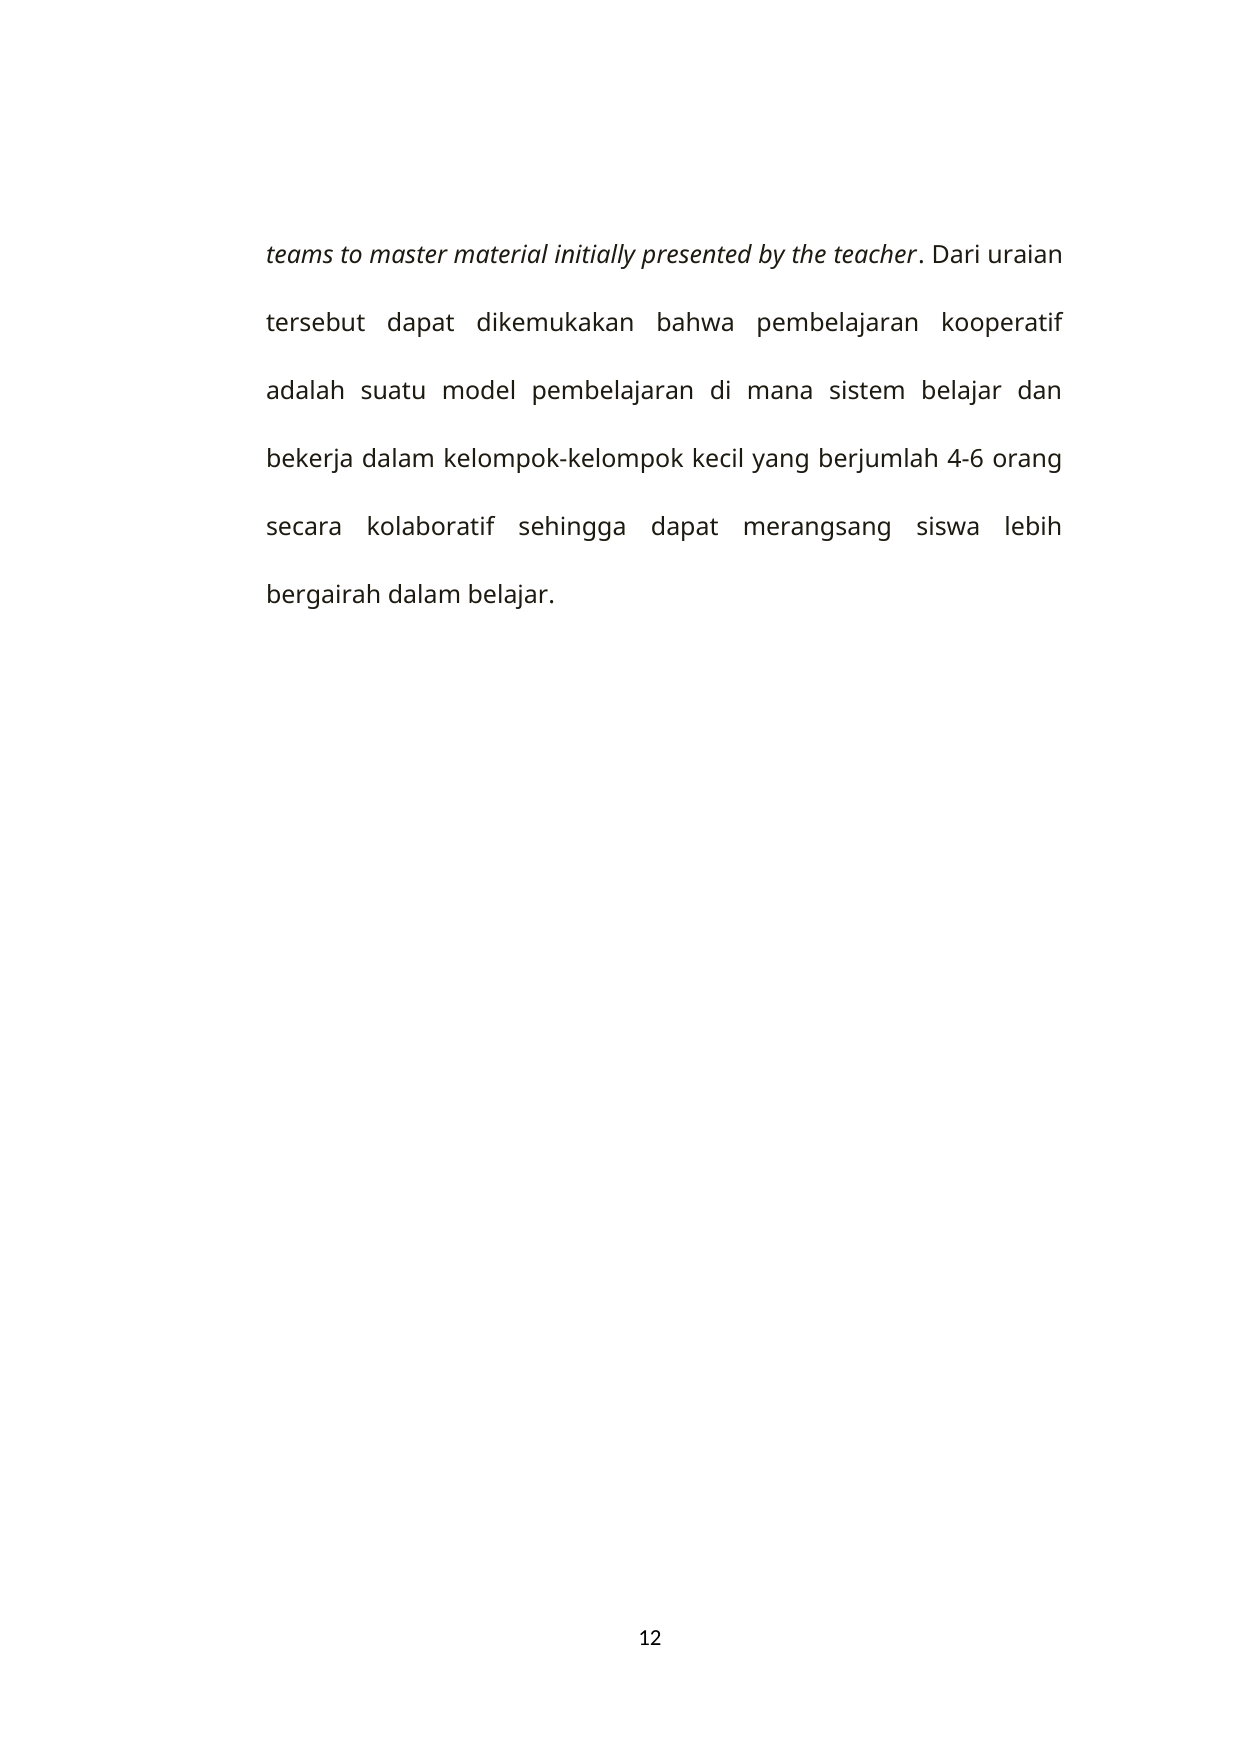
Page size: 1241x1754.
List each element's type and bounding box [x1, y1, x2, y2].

text [266, 236, 1063, 611]
